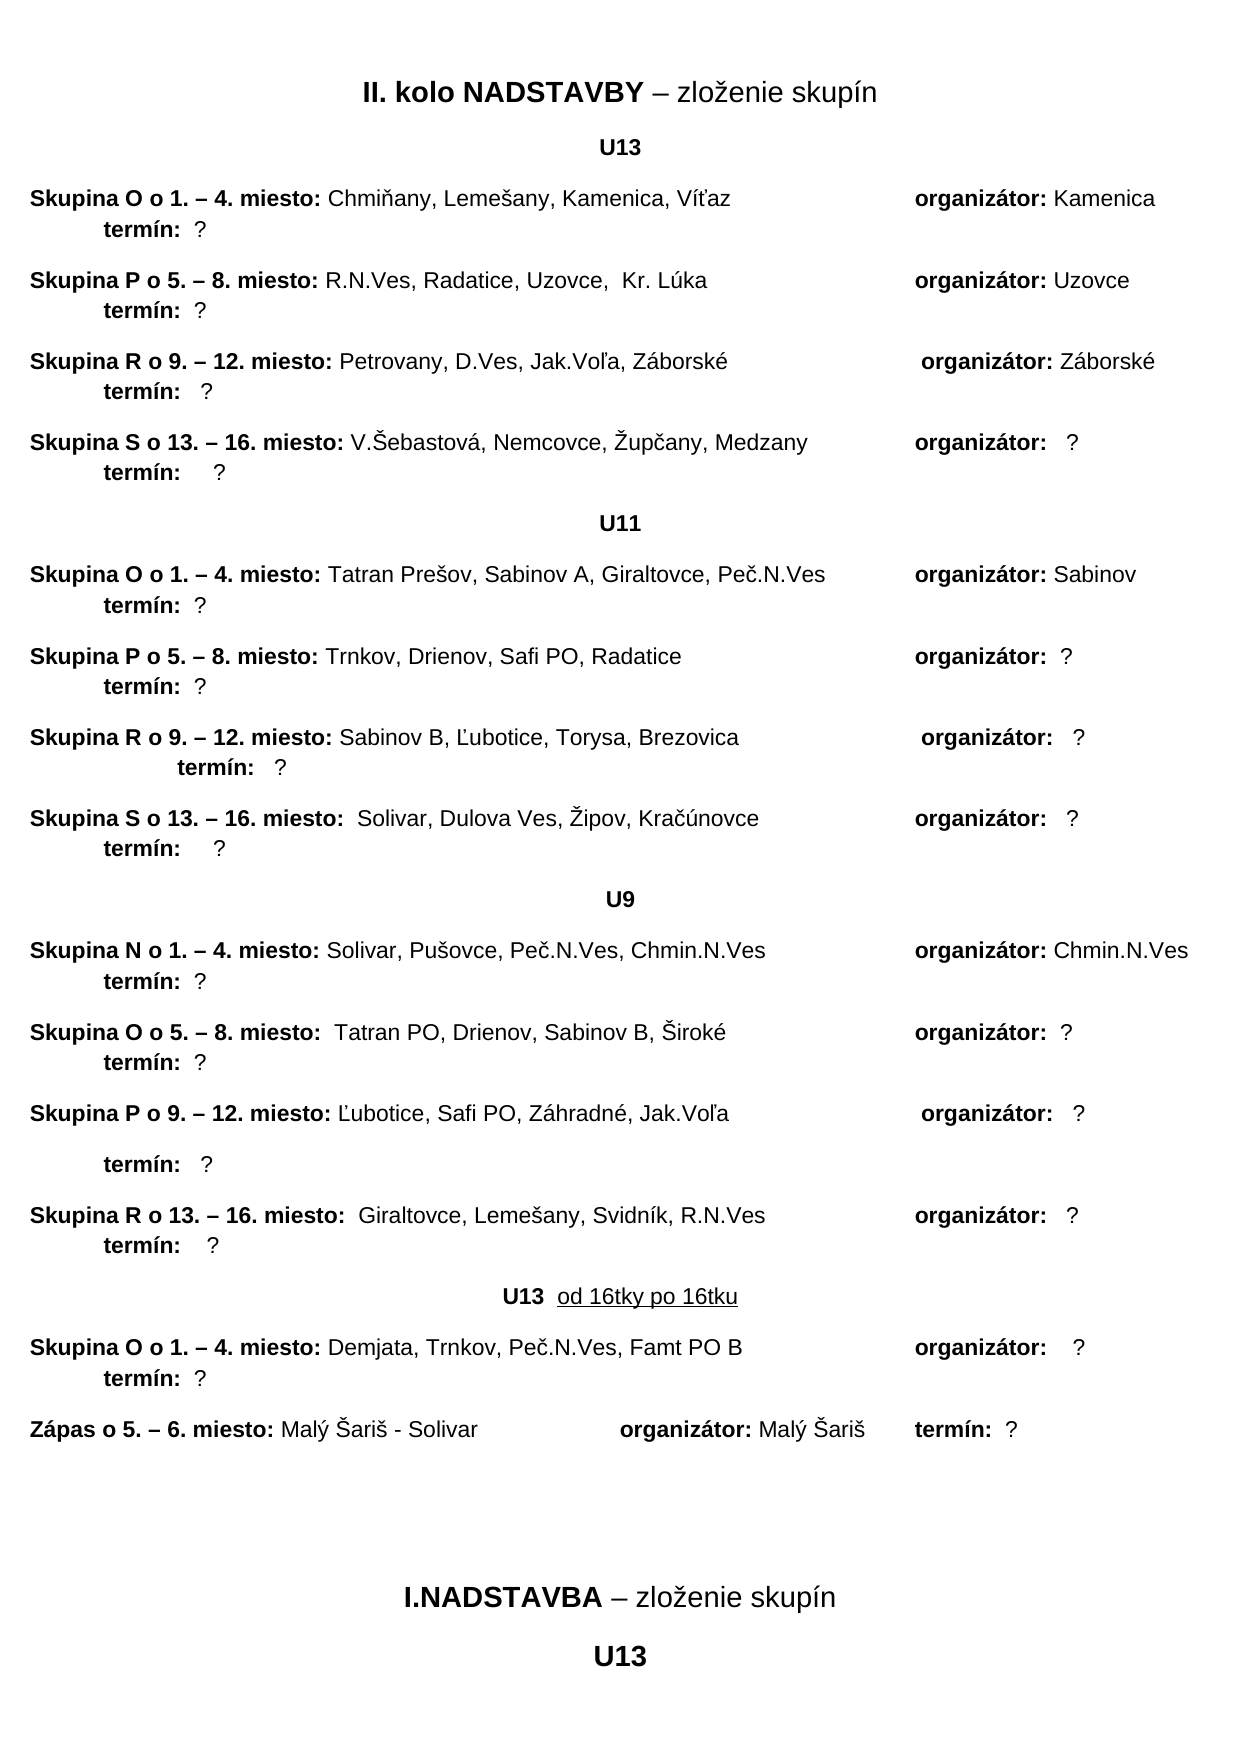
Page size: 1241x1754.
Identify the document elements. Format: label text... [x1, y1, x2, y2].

text I.NADSTAVBA – zloženie skupín [29, 1580, 1211, 1613]
text termín: ? [103, 1151, 1211, 1177]
text II. kolo NADSTAVBY – zloženie skupín [29, 75, 1211, 108]
text Skupina O o 1. – 4. miesto: Chmiňany, Lemešany, Kamenica, Víťaz organizátor: Kamenica termín: ? [29, 185, 1211, 242]
text Skupina P o 5. – 8. miesto: Trnkov, Drienov, Safi PO, Radatice organizátor: ? termín: ? [29, 643, 1211, 699]
text Skupina O o 1. – 4. miesto: Demjata, Trnkov, Peč.N.Ves, Famt PO B organizátor: ? termín: ? [29, 1334, 1211, 1391]
text U9 [29, 886, 1211, 913]
text Skupina S o 13. – 16. miesto: V.Šebastová, Nemcovce, Župčany, Medzany organizátor: ? termín: ? [29, 429, 1211, 486]
text Zápas o 5. – 6. miesto: Malý Šariš - Solivar organizátor: Malý Šariš termín: ? [29, 1416, 1211, 1442]
text Skupina R o 9. – 12. miesto: Sabinov B, Ľubotice, Torysa, Brezovica organizátor: ? termín: ? [29, 724, 1211, 781]
text U11 [29, 510, 1211, 537]
text Skupina O o 1. – 4. miesto: Tatran Prešov, Sabinov A, Giraltovce, Peč.N.Ves organizátor: Sabinov termín: ? [29, 561, 1211, 618]
text U13 od 16tky po 16tku [29, 1283, 1211, 1310]
text Skupina R o 13. – 16. miesto: Giraltovce, Lemešany, Svidník, R.N.Ves organizátor: ? termín: ? [29, 1202, 1211, 1259]
text Skupina P o 5. – 8. miesto: R.N.Ves, Radatice, Uzovce, Kr. Lúka organizátor: Uzovce termín: ? [29, 267, 1211, 323]
text Skupina O o 5. – 8. miesto: Tatran PO, Drienov, Sabinov B, Široké organizátor: ? termín: ? [29, 1019, 1211, 1075]
text U13 [29, 1639, 1211, 1673]
text U13 [29, 134, 1211, 161]
text Skupina N o 1. – 4. miesto: Solivar, Pušovce, Peč.N.Ves, Chmin.N.Ves organizátor: Chmin.N.Ves termín: ? [29, 937, 1211, 994]
text Skupina R o 9. – 12. miesto: Petrovany, D.Ves, Jak.Voľa, Záborské organizátor: Záborské termín: ? [29, 348, 1211, 404]
text Skupina P o 9. – 12. miesto: Ľubotice, Safi PO, Záhradné, Jak.Voľa organizátor: ? [29, 1100, 1211, 1126]
text Skupina S o 13. – 16. miesto: Solivar, Dulova Ves, Žipov, Kračúnovce organizátor: ? termín: ? [29, 805, 1211, 862]
